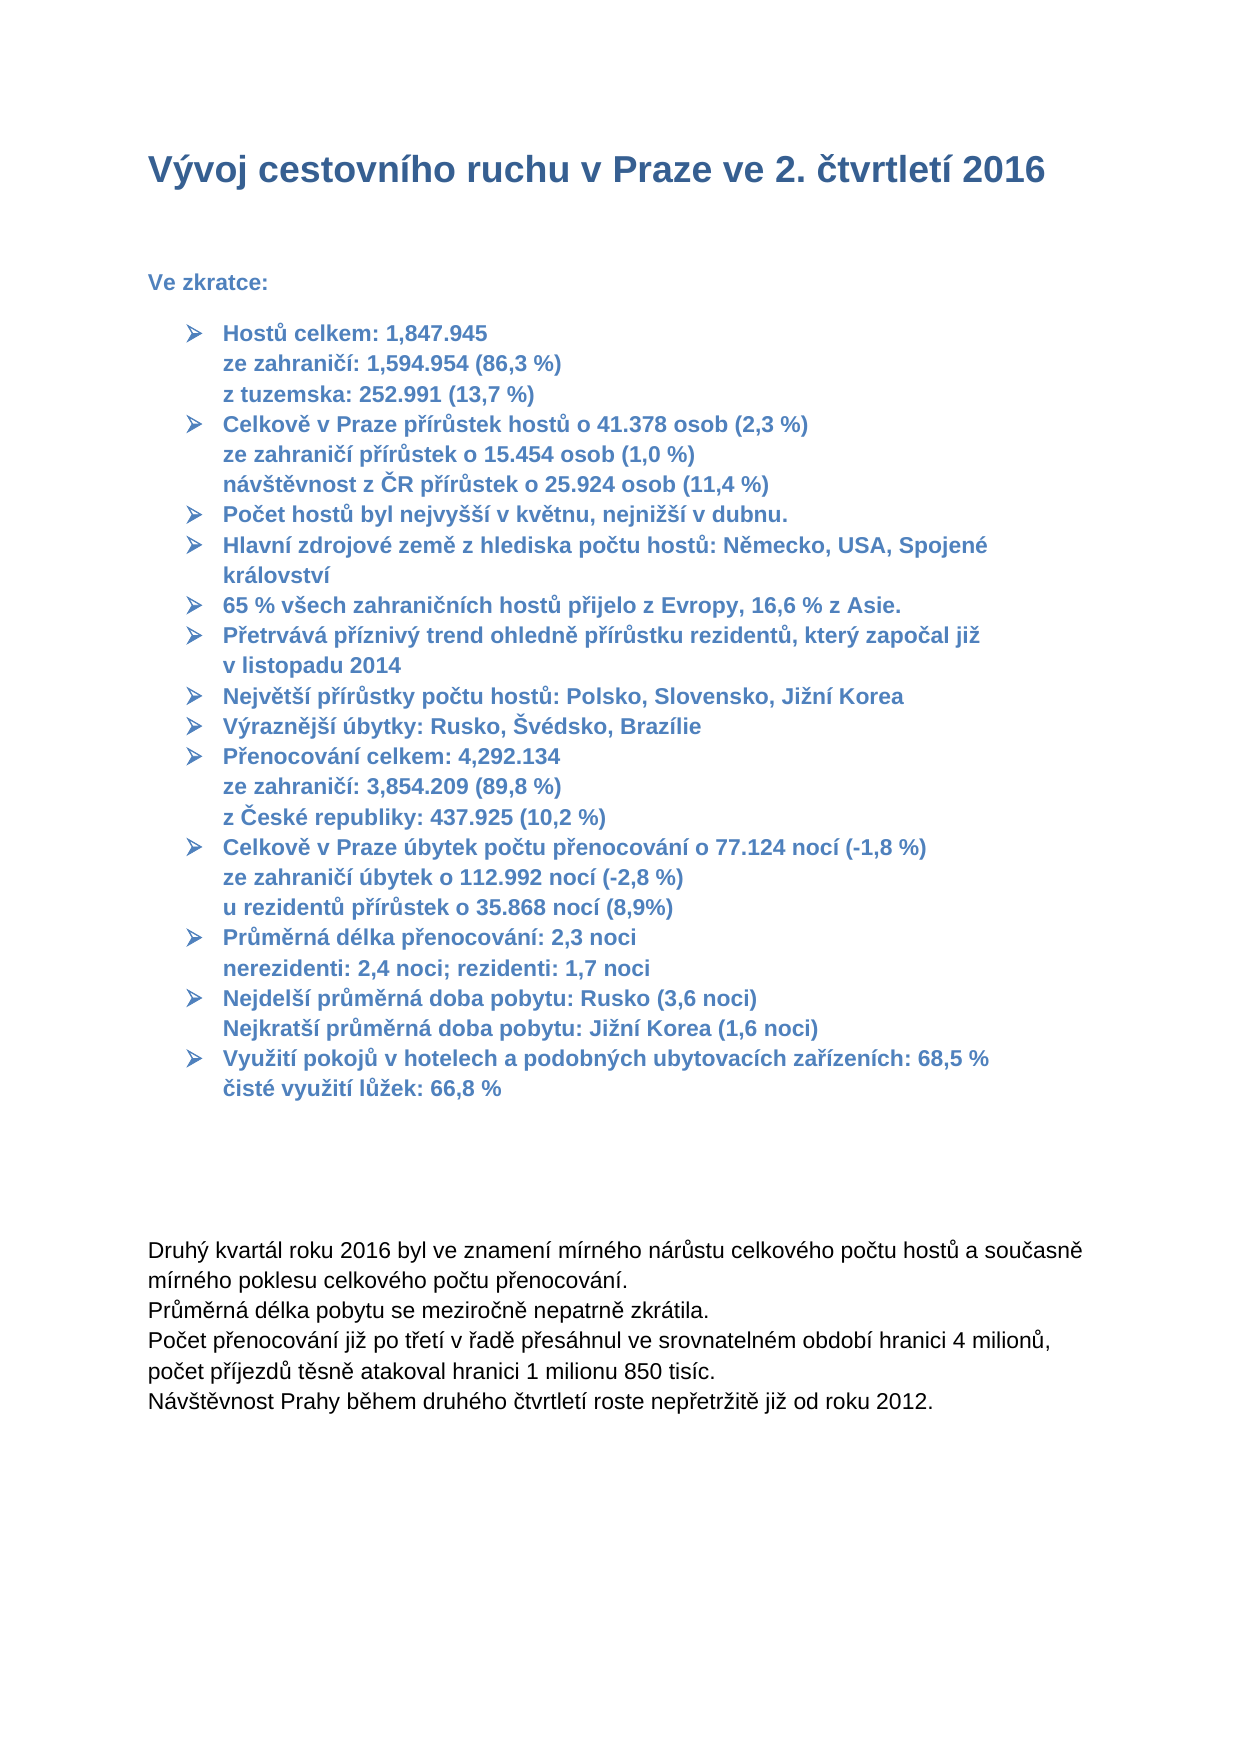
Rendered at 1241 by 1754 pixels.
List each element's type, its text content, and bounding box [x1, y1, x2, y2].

list Přenocování celkem: 4,292.134 ze zahraničí: 3,854.209 (89,8 %) z České republiky: 437.925 (10,2 %) [185, 743, 1093, 830]
list Celkově v Praze přírůstek hostů o 41.378 osob (2,3 %) ze zahraničí přírůstek o 15.454 osob (1,0 %) návštěvnost z ČR přírůstek o 25.924 osob (11,4 %) [185, 411, 1093, 497]
list 65 % všech zahraničních hostů přijelo z Evropy, 16,6 % z Asie. [185, 592, 1093, 618]
list Počet hostů byl nejvyšší v květnu, nejnižší v dubnu. [185, 501, 1093, 528]
list Nejdelší průměrná doba pobytu: Rusko (3,6 noci) Nejkratší průměrná doba pobytu: Jižní Korea (1,6 noci) [185, 985, 1093, 1041]
list Hlavní zdrojové země z hlediska počtu hostů: Německo, USA, Spojené království [185, 532, 1093, 588]
list Celkově v Praze úbytek počtu přenocování o 77.124 nocí (-1,8 %) ze zahraničí úbytek o 112.992 nocí (-2,8 %) u rezidentů přírůstek o 35.868 nocí (8,9%) [185, 834, 1093, 920]
list Hostů celkem: 1,847.945 ze zahraničí: 1,594.954 (86,3 %) z tuzemska: 252.991 (13,7 %) [185, 320, 1093, 407]
text Vývoj cestovního ruchu v Praze ve 2. čtvrtletí 2016 [148, 148, 1093, 191]
list Největší přírůstky počtu hostů: Polsko, Slovensko, Jižní Korea [185, 683, 1093, 709]
list Využití pokojů v hotelech a podobných ubytovacích zařízeních: 68,5 % čisté využití lůžek: 66,8 % [185, 1045, 1093, 1102]
list Výraznější úbytky: Rusko, Švédsko, Brazílie [185, 713, 1093, 739]
list Přetrvává příznivý trend ohledně přírůstku rezidentů, který započal již v listopadu 2014 [185, 622, 1093, 679]
text Druhý kvartál roku 2016 byl ve znamení mírného nárůstu celkového počtu hostů a současně mírného poklesu celkového počtu přenocování. Průměrná délka pobytu se meziročně nepatrně zkrátila. Počet přenocování již po třetí v řadě přesáhnul ve srovnatelném období hranici 4 milionů, počet příjezdů těsně atakoval hranici 1 milionu 850 tisíc. Návštěvnost Prahy během druhého čtvrtletí roste nepřetržitě již od roku 2012. [148, 1237, 1093, 1414]
list Průměrná délka přenocování: 2,3 noci nerezidenti: 2,4 noci; rezidenti: 1,7 noci [185, 924, 1093, 981]
text Ve zkratce: [148, 269, 1093, 295]
